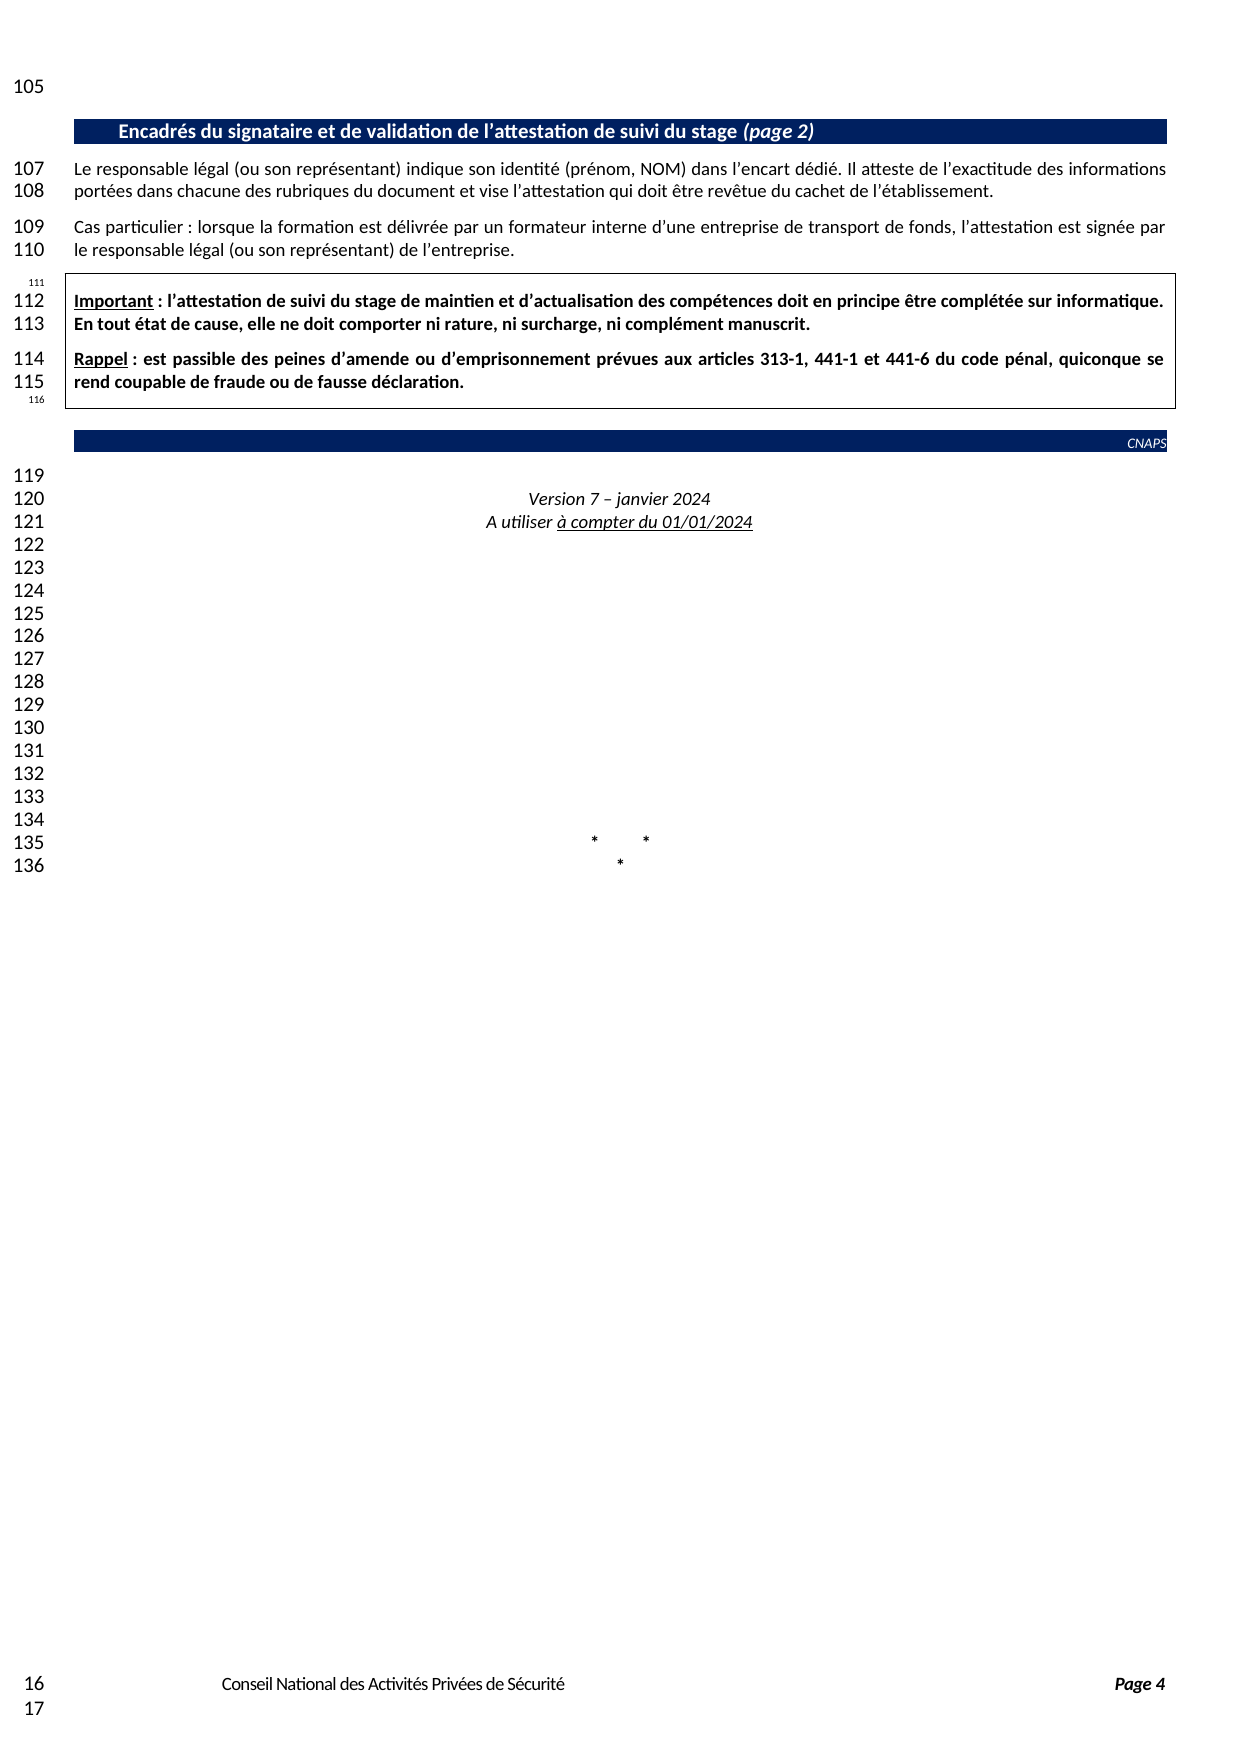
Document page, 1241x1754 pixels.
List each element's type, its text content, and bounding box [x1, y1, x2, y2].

text Important : l’attestation de suivi du stage de maintien et d’actualisation des compétences doit en principe être complétée sur informatique. En tout état de cause, elle ne doit comporter ni rature, ni surcharge, ni complément manuscrit. [74, 289, 1167, 335]
text * * [74, 831, 1167, 854]
text Rappel : est passible des peines d’amende ou d’emprisonnement prévues aux articles 313-1, 441-1 et 441-6 du code pénal, quiconque se rend coupable de fraude ou de fausse déclaration. [66, 344, 1175, 393]
text Version 7 – janvier 2024 [74, 487, 1167, 510]
text Le responsable légal (ou son représentant) indique son identité (prénom, NOM) dans l’encart dédié. Il atteste de l’exactitude des informations portées dans chacune des rubriques du document et vise l’attestation qui doit être revêtue du cachet de l’établissement. [74, 157, 1167, 202]
text A utiliser à compter du 01/01/2024 [74, 510, 1167, 533]
list Encadrés du signataire et de validation de l’attestation de suivi du stage (page 2) [74, 119, 1167, 144]
text * [74, 854, 1167, 877]
list CNAPS [74, 430, 1167, 452]
text Cas particulier : lorsque la formation est délivrée par un formateur interne d’une entreprise de transport de fonds, l’attestation est signée par le responsable légal (ou son représentant) de l’entreprise. [74, 215, 1167, 261]
